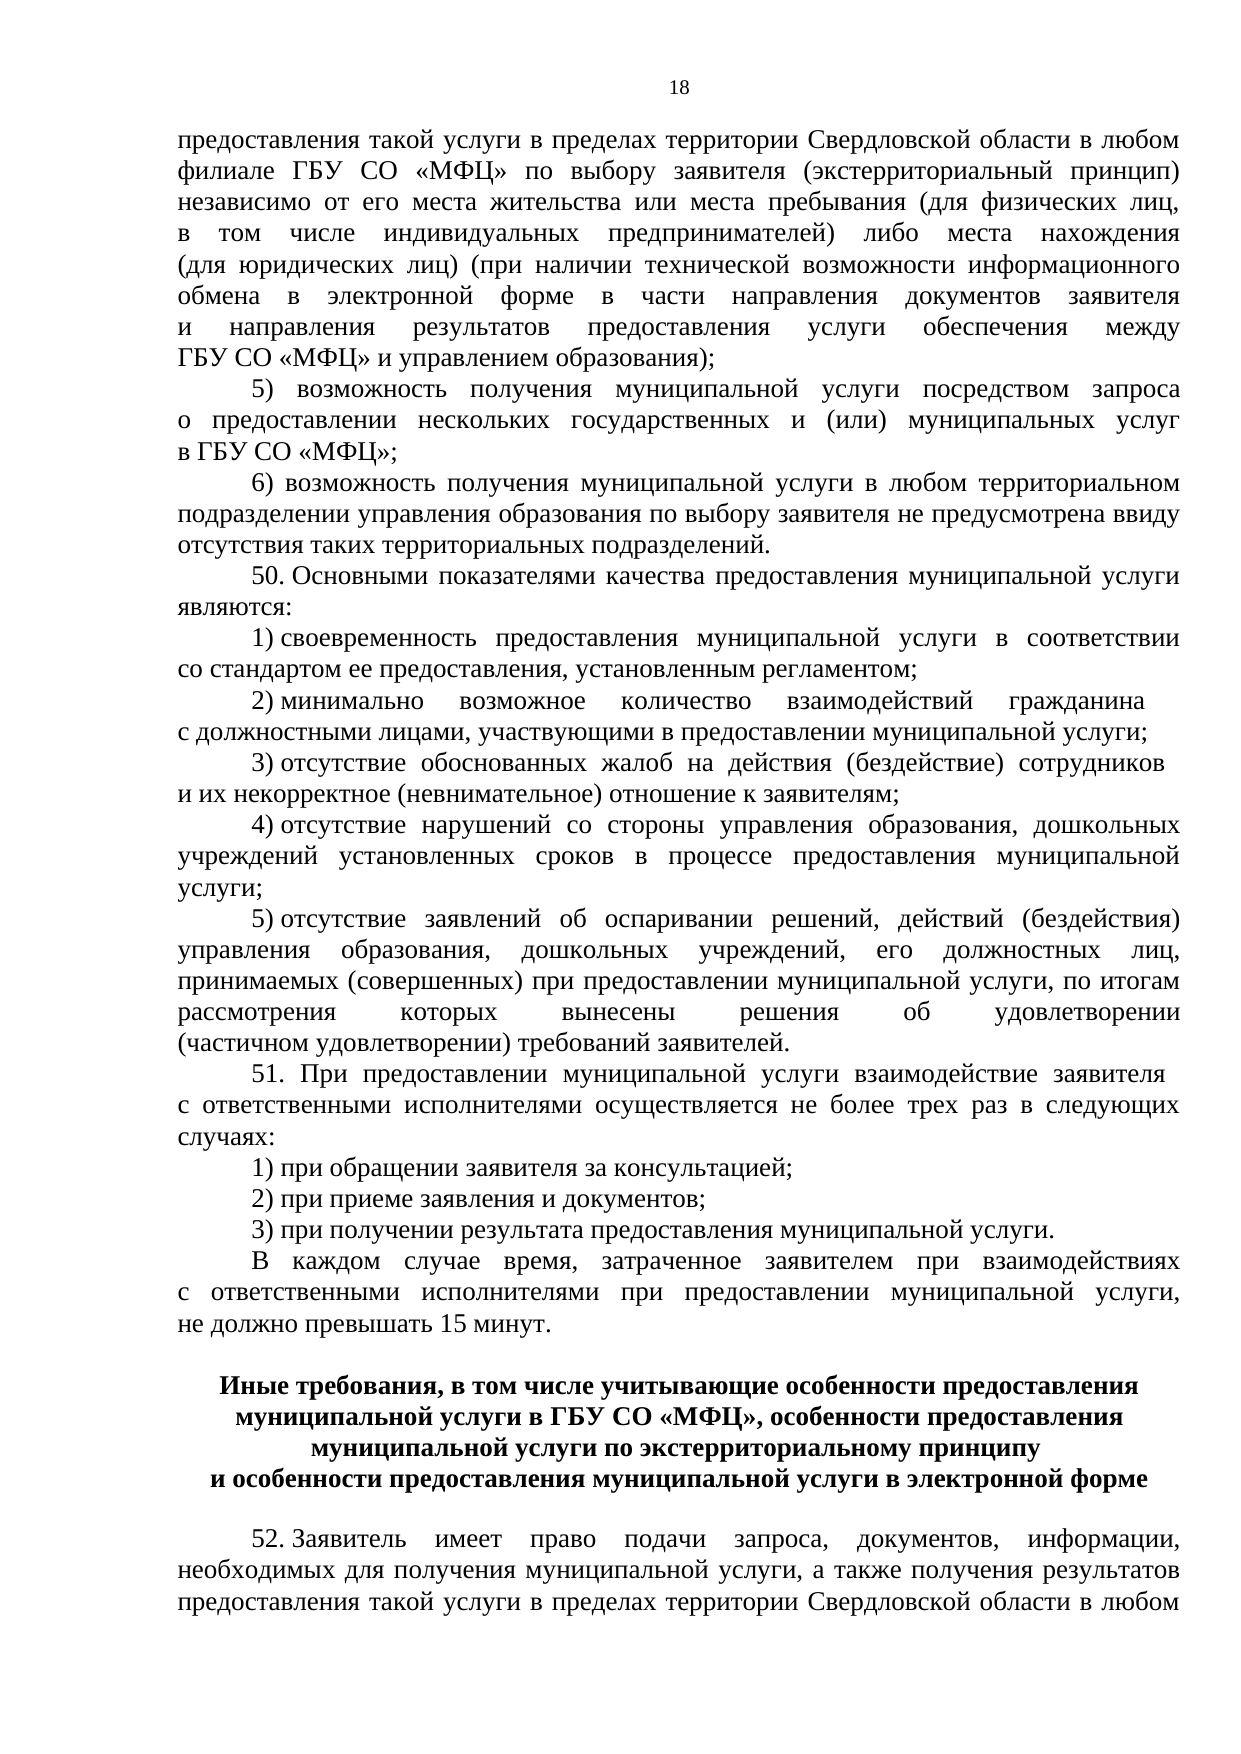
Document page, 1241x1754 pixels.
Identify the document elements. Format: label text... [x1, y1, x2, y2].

text 1) при обращении заявителя за консультацией; [177, 1151, 1181, 1182]
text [177, 123, 1181, 372]
text 6) возможность получения муниципальной услуги в любом территориальном подразделении управления образования по выбору заявителя не предусмотрена ввиду отсутствия таких территориальных подразделений. [177, 466, 1181, 559]
text 5) отсутствие заявлений об оспаривании решений, действий (бездействия) управления образования, дошкольных учреждений, его должностных лиц, принимаемых (совершенных) при предоставлении муниципальной услуги, по итогам рассмотрения которых вынесены решения об удовлетворении (частичном удовлетворении) требований заявителей. [177, 902, 1181, 1057]
text 3) при получении результата предоставления муниципальной услуги. [177, 1213, 1181, 1244]
text 1) своевременность предоставления муниципальной услуги в соответствии со стандартом ее предоставления, установленным регламентом; [177, 621, 1181, 684]
text 5) возможность получения муниципальной услуги посредством запроса о предоставлении нескольких государственных и (или) муниципальных услуг в ГБУ СО «МФЦ»; [177, 372, 1181, 466]
text 4) отсутствие нарушений со стороны управления образования, дошкольных учреждений установленных сроков в процессе предоставления муниципальной услуги; [177, 808, 1181, 902]
text 2) минимально возможное количество взаимодействий гражданина с должностными лицами, участвующими в предоставлении муниципальной услуги; [177, 684, 1181, 746]
text 3) отсутствие обоснованных жалоб на действия (бездействие) сотрудников и их некорректное (невнимательное) отношение к заявителям; [177, 746, 1181, 808]
text 51. При предоставлении муниципальной услуги взаимодействие заявителя с ответственными исполнителями осуществляется не более трех раз в следующих случаях: [177, 1057, 1181, 1151]
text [177, 1522, 1181, 1616]
text 2) при приеме заявления и документов; [177, 1182, 1181, 1213]
text 50. Основными показателями качества предоставления муниципальной услуги являются: [177, 559, 1181, 621]
text Иные требования, в том числе учитывающие особенности предоставления муниципальной услуги в ГБУ СО «МФЦ», особенности предоставления муниципальной услуги по экстерриториальному принципу и особенности предоставления муниципальной услуги в электронной форме [177, 1369, 1181, 1493]
text В каждом случае время, затраченное заявителем при взаимодействиях с ответственными исполнителями при предоставлении муниципальной услуги, не должно превышать 15 минут. [177, 1244, 1181, 1338]
